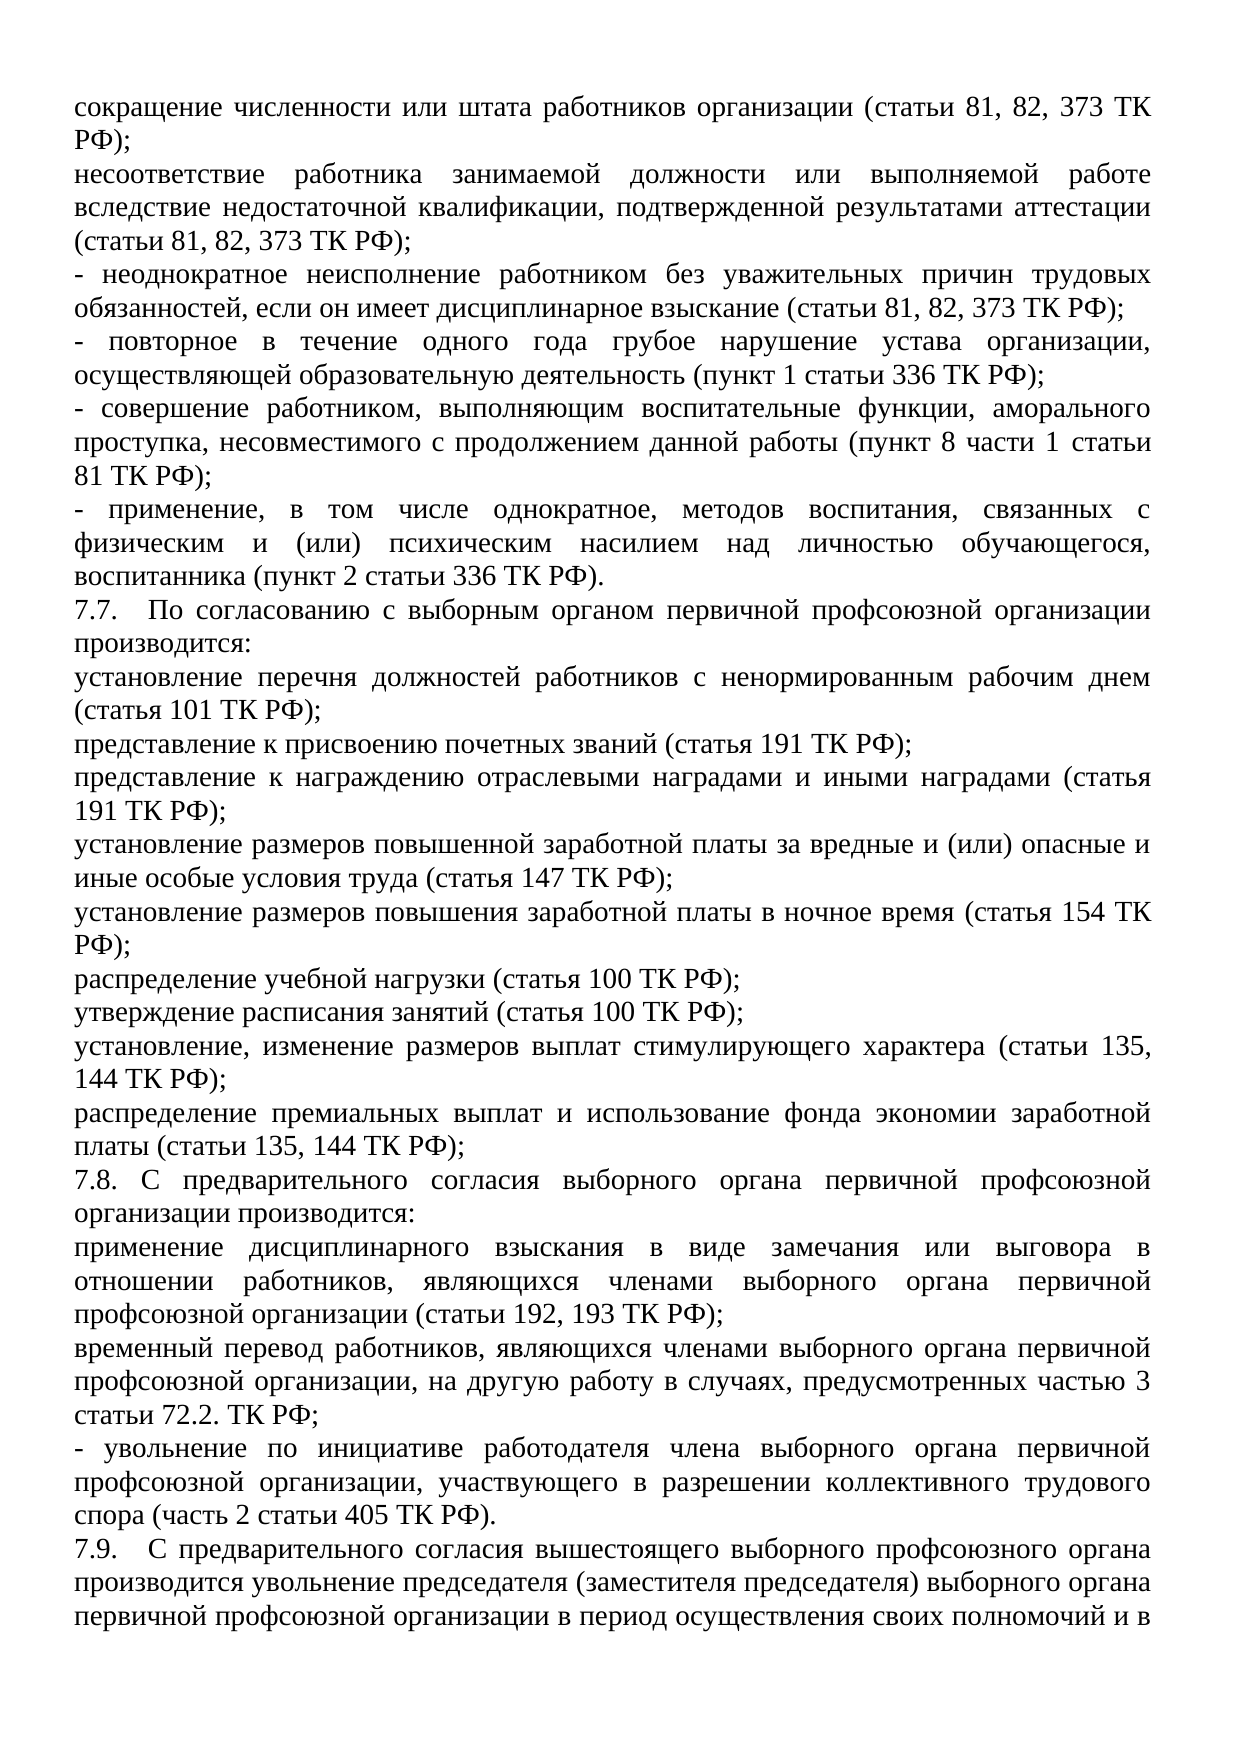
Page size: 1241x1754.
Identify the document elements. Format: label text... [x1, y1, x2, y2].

text установление, изменение размеров выплат стимулирующего характера (статьи 135, 144 ТК РФ); [74, 1028, 1152, 1095]
text - неоднократное неисполнение работником без уважительных причин трудовых обязанностей, если он имеет дисциплинарное взыскание (статьи 81, 82, 373 ТК РФ); [74, 256, 1152, 323]
text применение дисциплинарного взыскания в виде замечания или выговора в отношении работников, являющихся членами выборного органа первичной профсоюзной организации (статьи 192, 193 ТК РФ); [74, 1229, 1152, 1330]
text установление размеров повышения заработной платы в ночное время (статья 154 ТК РФ); [74, 894, 1152, 961]
text установление перечня должностей работников с ненормированным рабочим днем (статья 101 ТК РФ); [74, 659, 1152, 726]
text установление размеров повышенной заработной платы за вредные и (или) опасные и иные особые условия труда (статья 147 ТК РФ); [74, 827, 1152, 894]
text - повторное в течение одного года грубое нарушение устава организации, осуществляющей образовательную деятельность (пункт 1 статьи 336 ТК РФ); [74, 323, 1152, 391]
text распределение учебной нагрузки (статья 100 ТК РФ); [74, 961, 1152, 994]
text распределение премиальных выплат и использование фонда экономии заработной платы (статьи 135, 144 ТК РФ); [74, 1095, 1152, 1162]
text - применение, в том числе однократное, методов воспитания, связанных с физическим и (или) психическим насилием над личностью обучающегося, воспитанника (пункт 2 статьи 336 ТК РФ). [74, 491, 1152, 592]
text временный перевод работников, являющихся членами выборного органа первичной профсоюзной организации, на другую работу в случаях, предусмотренных частью 3 статьи 72.2. ТК РФ; [74, 1330, 1152, 1430]
text 7.7. По согласованию с выборным органом первичной профсоюзной организации производится: [74, 592, 1152, 659]
text - увольнение по инициативе работодателя члена выборного органа первичной профсоюзной организации, участвующего в разрешении коллективного трудового спора (часть 2 статьи 405 ТК РФ). [74, 1430, 1152, 1531]
text - совершение работником, выполняющим воспитательные функции, аморального проступка, несовместимого с продолжением данной работы (пункт 8 части 1 статьи 81 ТК РФ); [74, 391, 1152, 491]
text несоответствие работника занимаемой должности или выполняемой работе вследствие недостаточной квалификации, подтвержденной результатами аттестации (статьи 81, 82, 373 ТК РФ); [74, 156, 1152, 256]
text утверждение расписания занятий (статья 100 ТК РФ); [74, 994, 1152, 1028]
text представление к присвоению почетных званий (статья 191 ТК РФ); [74, 726, 1152, 759]
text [74, 1531, 1152, 1632]
text сокращение численности или штата работников организации (статьи 81, 82, 373 ТК РФ); [74, 89, 1152, 156]
text 7.8. С предварительного согласия выборного органа первичной профсоюзной организации производится: [74, 1162, 1152, 1229]
text представление к награждению отраслевыми наградами и иными наградами (статья 191 ТК РФ); [74, 759, 1152, 827]
